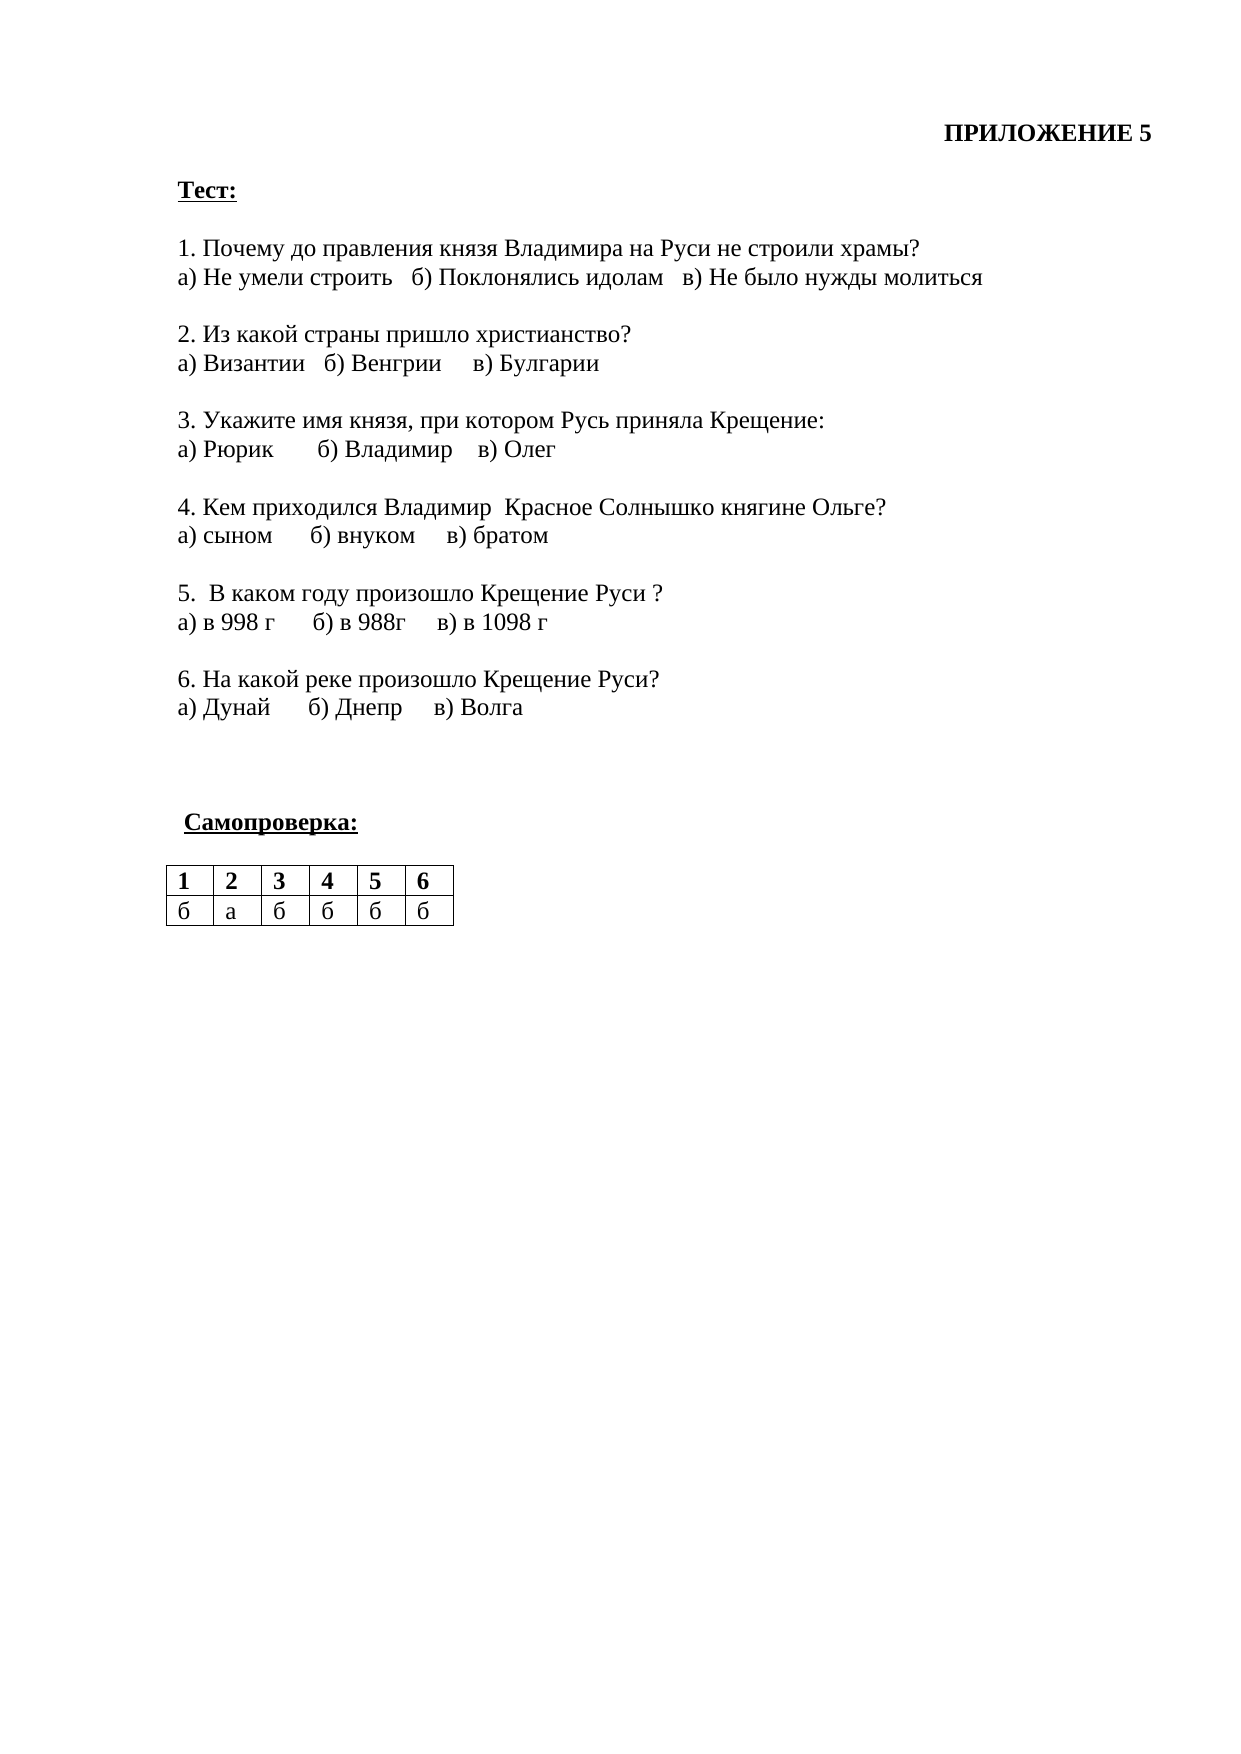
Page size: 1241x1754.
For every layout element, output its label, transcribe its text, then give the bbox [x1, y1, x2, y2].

table_header 5 [358, 866, 405, 895]
text а) Не умели строить б) Поклонялись идолам в) Не было нужды молиться [177, 262, 1152, 291]
text 1. Почему до правления князя Владимира на Руси не строили храмы? [177, 233, 1152, 262]
text 5. В каком году произошло Крещение Руси ? [177, 578, 1152, 607]
text 3. Укажите имя князя, при котором Русь приняла Крещение: [177, 406, 1152, 434]
table_header 3 [262, 866, 309, 895]
text Тест: [177, 176, 1152, 204]
table_cell б [167, 896, 213, 924]
table_cell б [262, 896, 309, 924]
text а) Рюрик б) Владимир в) Олег [177, 434, 1152, 463]
text 4. Кем приходился Владимир Красное Солнышко княгине Ольге? [177, 492, 1152, 521]
text а) сыном б) внуком в) братом [177, 521, 1152, 549]
text а) Дунай б) Днепр в) Волга [177, 692, 1152, 721]
text 2. Из какой страны пришло христианство? [177, 319, 1152, 348]
text ПРИЛОЖЕНИЕ 5 [177, 118, 1152, 147]
table_cell б [406, 896, 453, 924]
text а) Византии б) Венгрии в) Булгарии [177, 348, 1152, 377]
table_header 4 [310, 866, 357, 895]
table_header 6 [406, 866, 453, 895]
table_cell б [358, 896, 405, 924]
text 6. На какой реке произошло Крещение Руси? [177, 664, 1152, 692]
text Самопроверка: [177, 807, 1152, 836]
text а) в 998 г б) в 988г в) в 1098 г [177, 607, 1152, 636]
table_cell а [214, 896, 261, 924]
table_header 1 [167, 866, 213, 895]
table_header 2 [214, 866, 261, 895]
table_cell б [310, 896, 357, 924]
